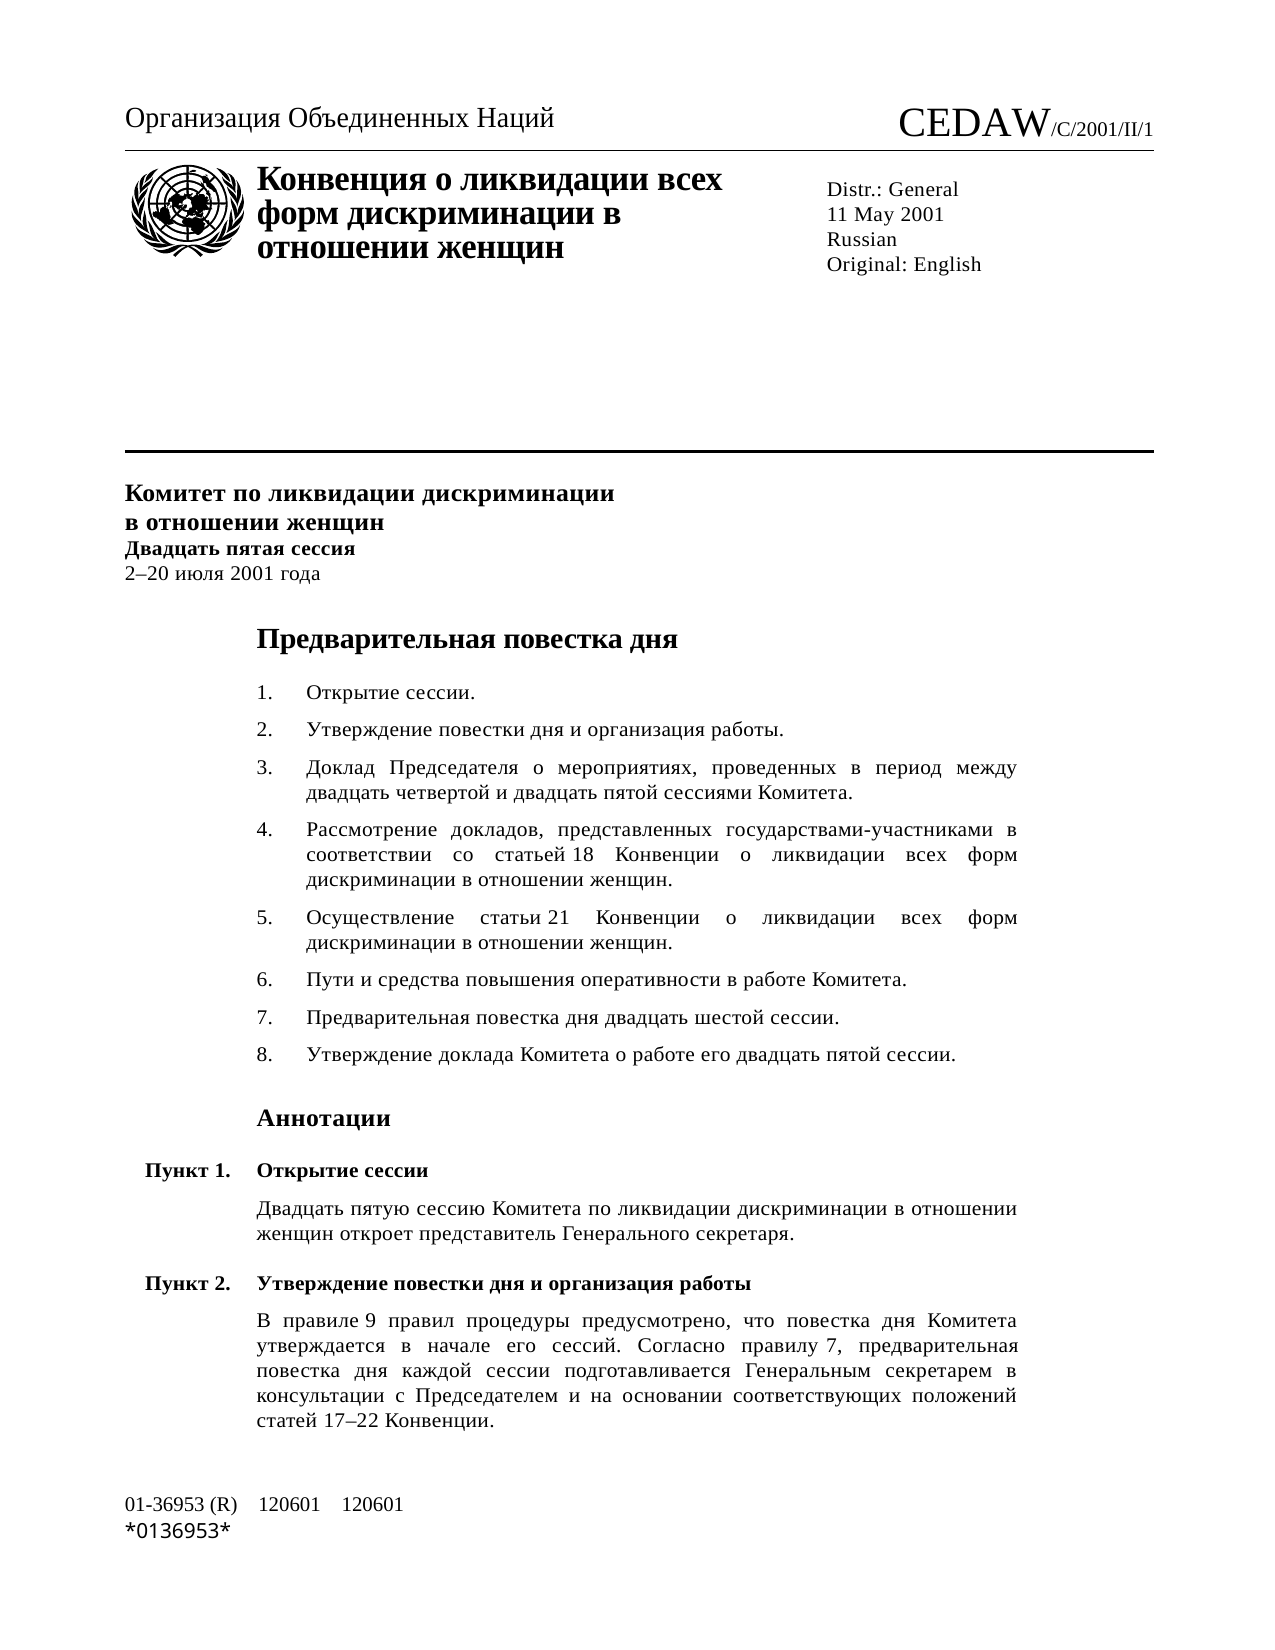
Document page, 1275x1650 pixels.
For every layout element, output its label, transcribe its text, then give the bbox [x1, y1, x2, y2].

text 4. Рассмотрение докладов, представленных государствами-участниками в соответствии со статьей 18 Конвенции о ликвидации всех форм дискриминации в отношении женщин. [256, 817, 1018, 892]
text 1. Открытие сессии. [256, 679, 1018, 704]
text 6. Пути и средства повышения оперативности в работе Комитета. [256, 967, 1018, 992]
text Пункт 1. Открытие сессии [124, 1157, 1019, 1182]
text В правиле 9 правил процедуры предусмотрено, что повестка дня Комитета утверждается в начале его сессий. Согласно правилу 7, предварительная повестка дня каждой сессии подготавливается Генеральным секретарем в консультации с Председателем и на основании соответствующих положений статей 17–22 Конвенции. [256, 1307, 1018, 1432]
text Двадцать пятая сессия [124, 536, 1151, 561]
text Аннотации [124, 1104, 1019, 1132]
text 5. Осуществление статьи 21 Конвенции о ликвидации всех форм дискриминации в отношении женщин. [256, 904, 1018, 954]
text 3. Доклад Председателя о мероприятиях, проведенных в период между двадцать четвертой и двадцать пятой сессиями Комитета. [256, 754, 1018, 804]
text 2. Утверждение повестки дня и организация работы. [256, 717, 1018, 742]
text Пункт 2. Утверждение повестки дня и организация работы [124, 1270, 1019, 1295]
text 8. Утверждение доклада Комитета о работе его двадцать пятой сессии. [256, 1042, 1018, 1067]
text Комитет по ликвидации дискриминации в отношении женщин [124, 479, 1151, 536]
text Двадцать пятую сессию Комитета по ликвидации дискриминации в отношении женщин откроет представитель Генерального секретаря. [256, 1195, 1018, 1245]
text 2–20 июля 2001 года [124, 561, 1151, 586]
text 7. Предварительная повестка дня двадцать шестой сессии. [256, 1004, 1018, 1029]
text Предварительная повестка дня [124, 623, 1019, 654]
